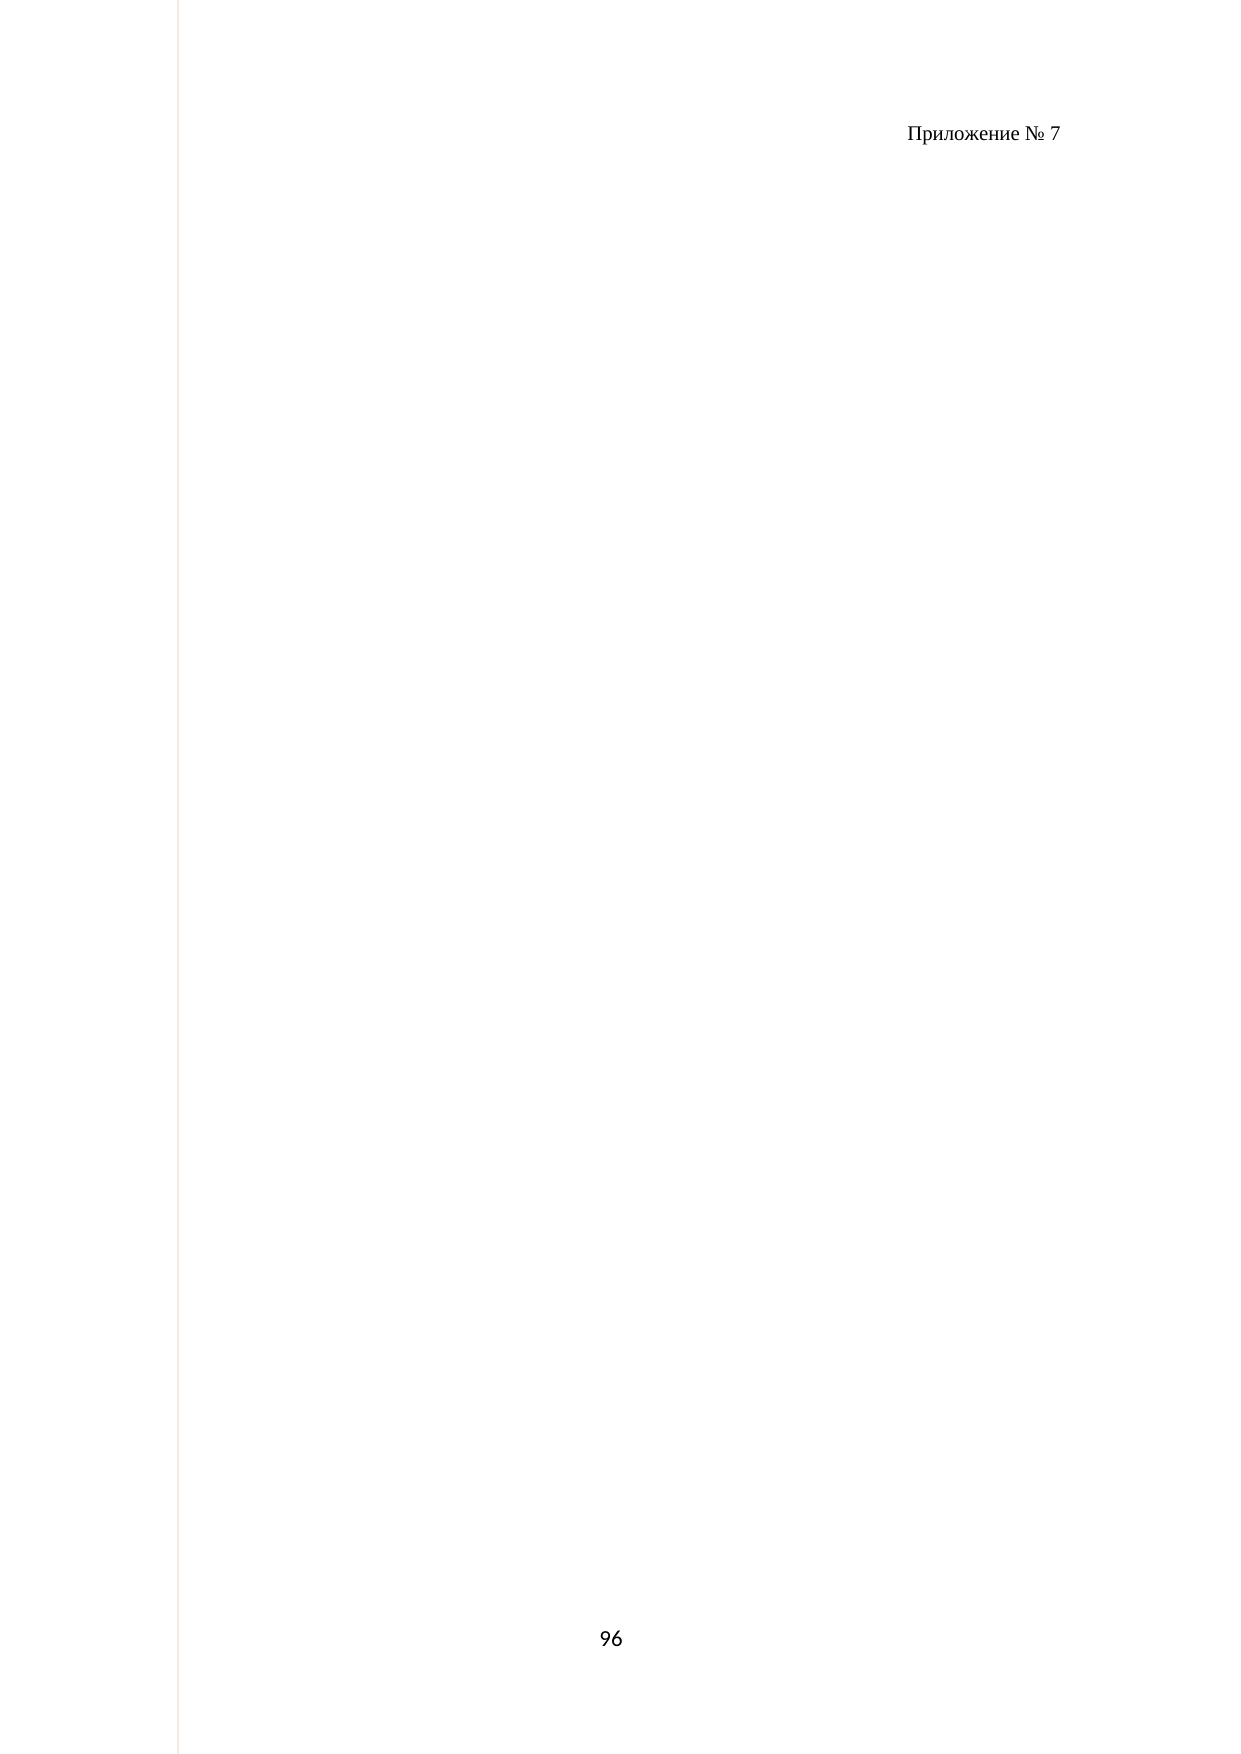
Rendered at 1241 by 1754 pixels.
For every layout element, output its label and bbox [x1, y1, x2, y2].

text [179, 118, 1152, 1596]
